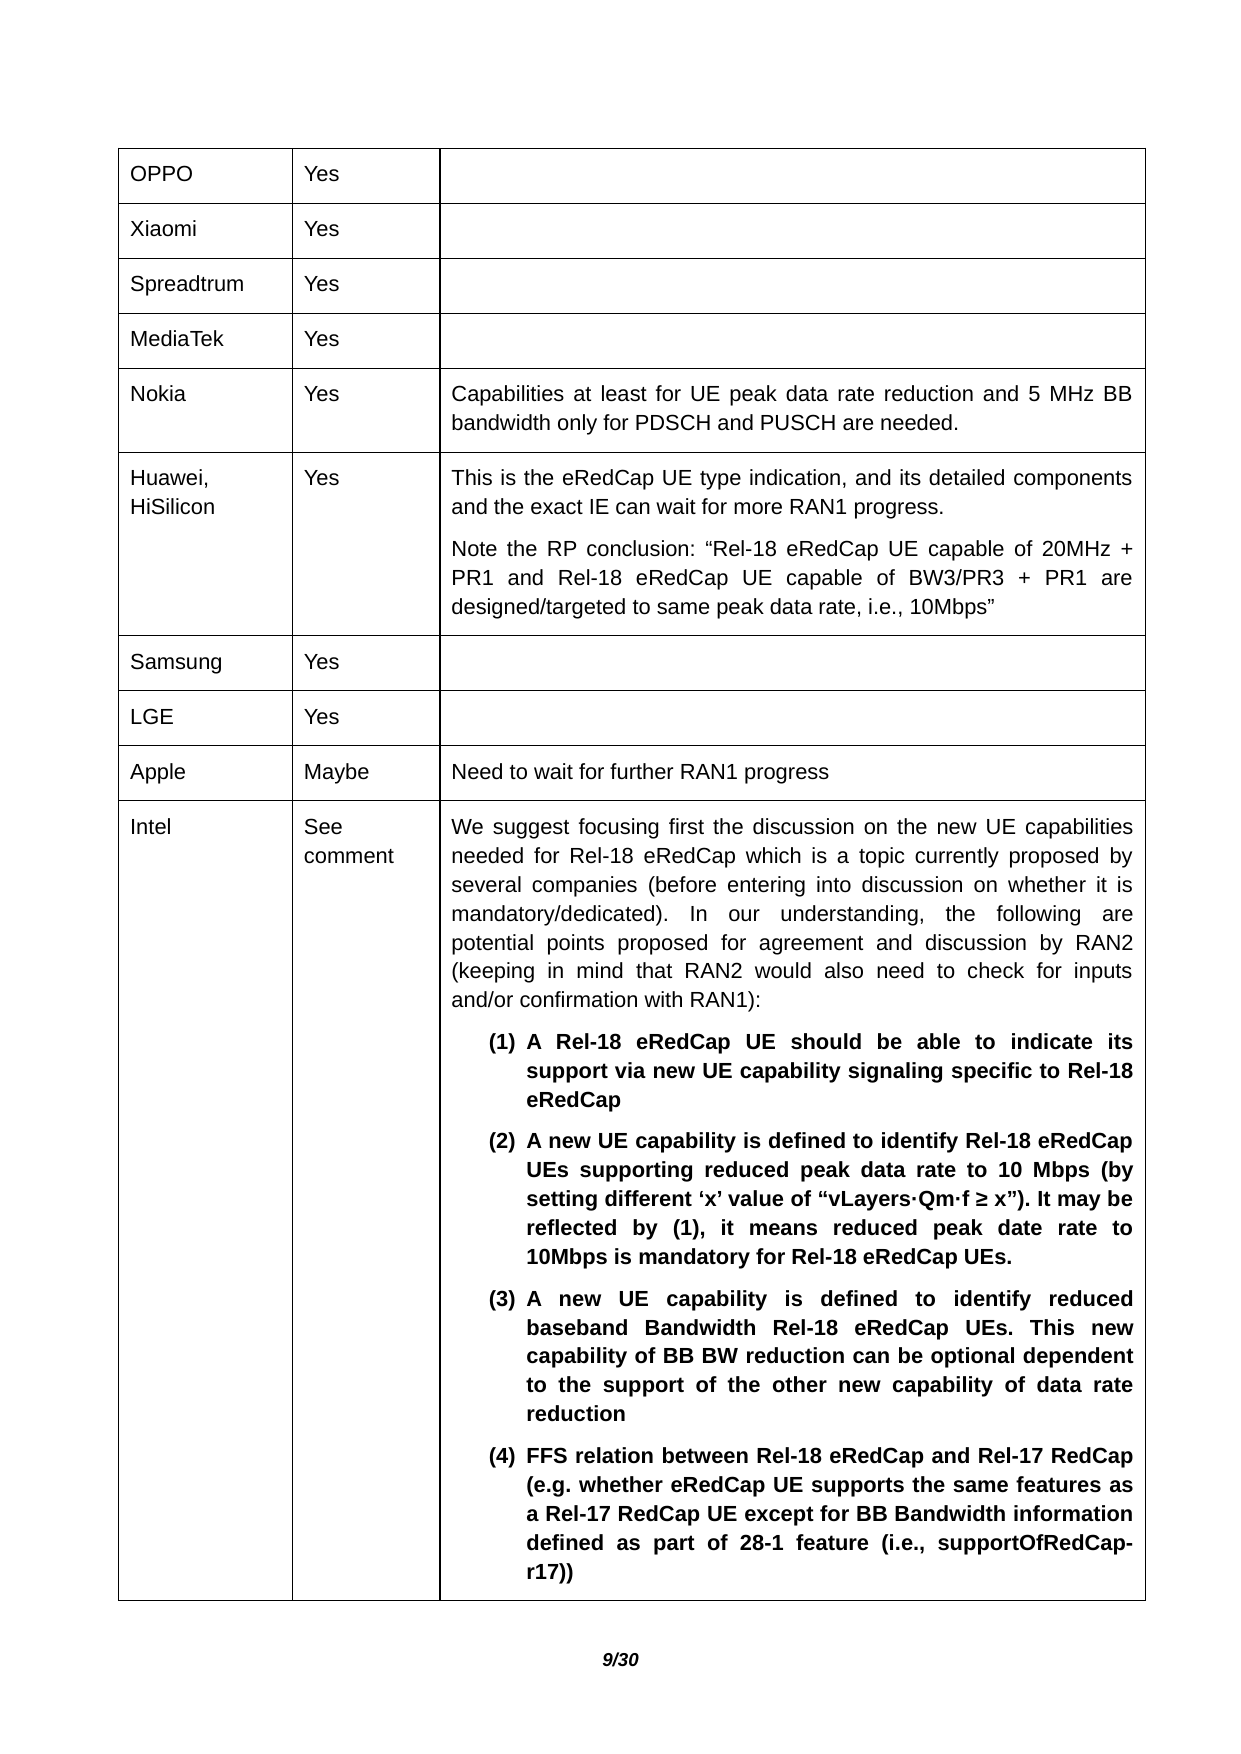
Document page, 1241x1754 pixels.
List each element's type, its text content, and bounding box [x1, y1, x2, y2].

table_cell Samsung [119, 636, 292, 690]
table_cell Yes [293, 314, 439, 368]
table_cell Need to wait for further RAN1 progress [441, 746, 1145, 800]
table_cell [441, 314, 1145, 368]
table_cell Yes [293, 691, 439, 745]
table_cell LGE [119, 691, 292, 745]
table_cell Yes [293, 204, 439, 258]
table_cell Spreadtrum [119, 259, 292, 313]
table_cell Xiaomi [119, 204, 292, 258]
table_cell We suggest focusing first the discussion on the new UE capabilities needed for Rel-18 eRedCap which is a topic currently proposed by several companies (before entering into discussion on whether it is mandatory/dedicated). In our understanding, the following are potential points proposed for agreement and discussion by RAN2 (keeping in mind that RAN2 would also need to check for inputs and/or confirmation with RAN1): A Rel-18 eRedCap UE should be able to indicate its support via new UE capability signaling specific to Rel-18 eRedCap A new UE capability is defined to identify Rel-18 eRedCap UEs supporting reduced peak data rate to 10 Mbps (by setting different ‘x’ value of “vLayers·Qm·f ≥ x”). It may be reflected by (1), it means reduced peak date rate to 10Mbps is mandatory for Rel-18 eRedCap UEs. A new UE capability is defined to identify reduced baseband Bandwidth Rel-18 eRedCap UEs. This new capability of BB BW reduction can be optional dependent to the support of the other new capability of data rate reduction FFS relation between Rel-18 eRedCap and Rel-17 RedCap (e.g. whether eRedCap UE supports the same features as a Rel-17 RedCap UE except for BB Bandwidth information defined as part of 28-1 feature (i.e., supportOfRedCap-r17)) [441, 801, 1145, 1600]
table_cell OPPO [119, 149, 292, 203]
table_cell This is the eRedCap UE type indication, and its detailed components and the exact IE can wait for more RAN1 progress. Note the RP conclusion: “Rel-18 eRedCap UE capable of 20MHz + PR1 and Rel-18 eRedCap UE capable of BW3/PR3 + PR1 are designed/targeted to same peak data rate, i.e., 10Mbps” [441, 453, 1145, 635]
table_cell [441, 259, 1145, 313]
table_cell Intel [119, 801, 292, 1600]
table_cell Nokia [119, 369, 292, 452]
table_cell [441, 691, 1145, 745]
table_cell MediaTek [119, 314, 292, 368]
table_cell Yes [293, 453, 439, 635]
table_cell Yes [293, 369, 439, 452]
table_cell Apple [119, 746, 292, 800]
table_cell [441, 149, 1145, 203]
table_cell [441, 204, 1145, 258]
table_cell Maybe [293, 746, 439, 800]
table_cell Yes [293, 149, 439, 203]
table_cell Yes [293, 636, 439, 690]
table_cell [441, 636, 1145, 690]
table_cell Huawei, HiSilicon [119, 453, 292, 635]
table_cell Capabilities at least for UE peak data rate reduction and 5 MHz BB bandwidth only for PDSCH and PUSCH are needed. [441, 369, 1145, 452]
table_cell Yes [293, 259, 439, 313]
table_cell See comment [293, 801, 439, 1600]
